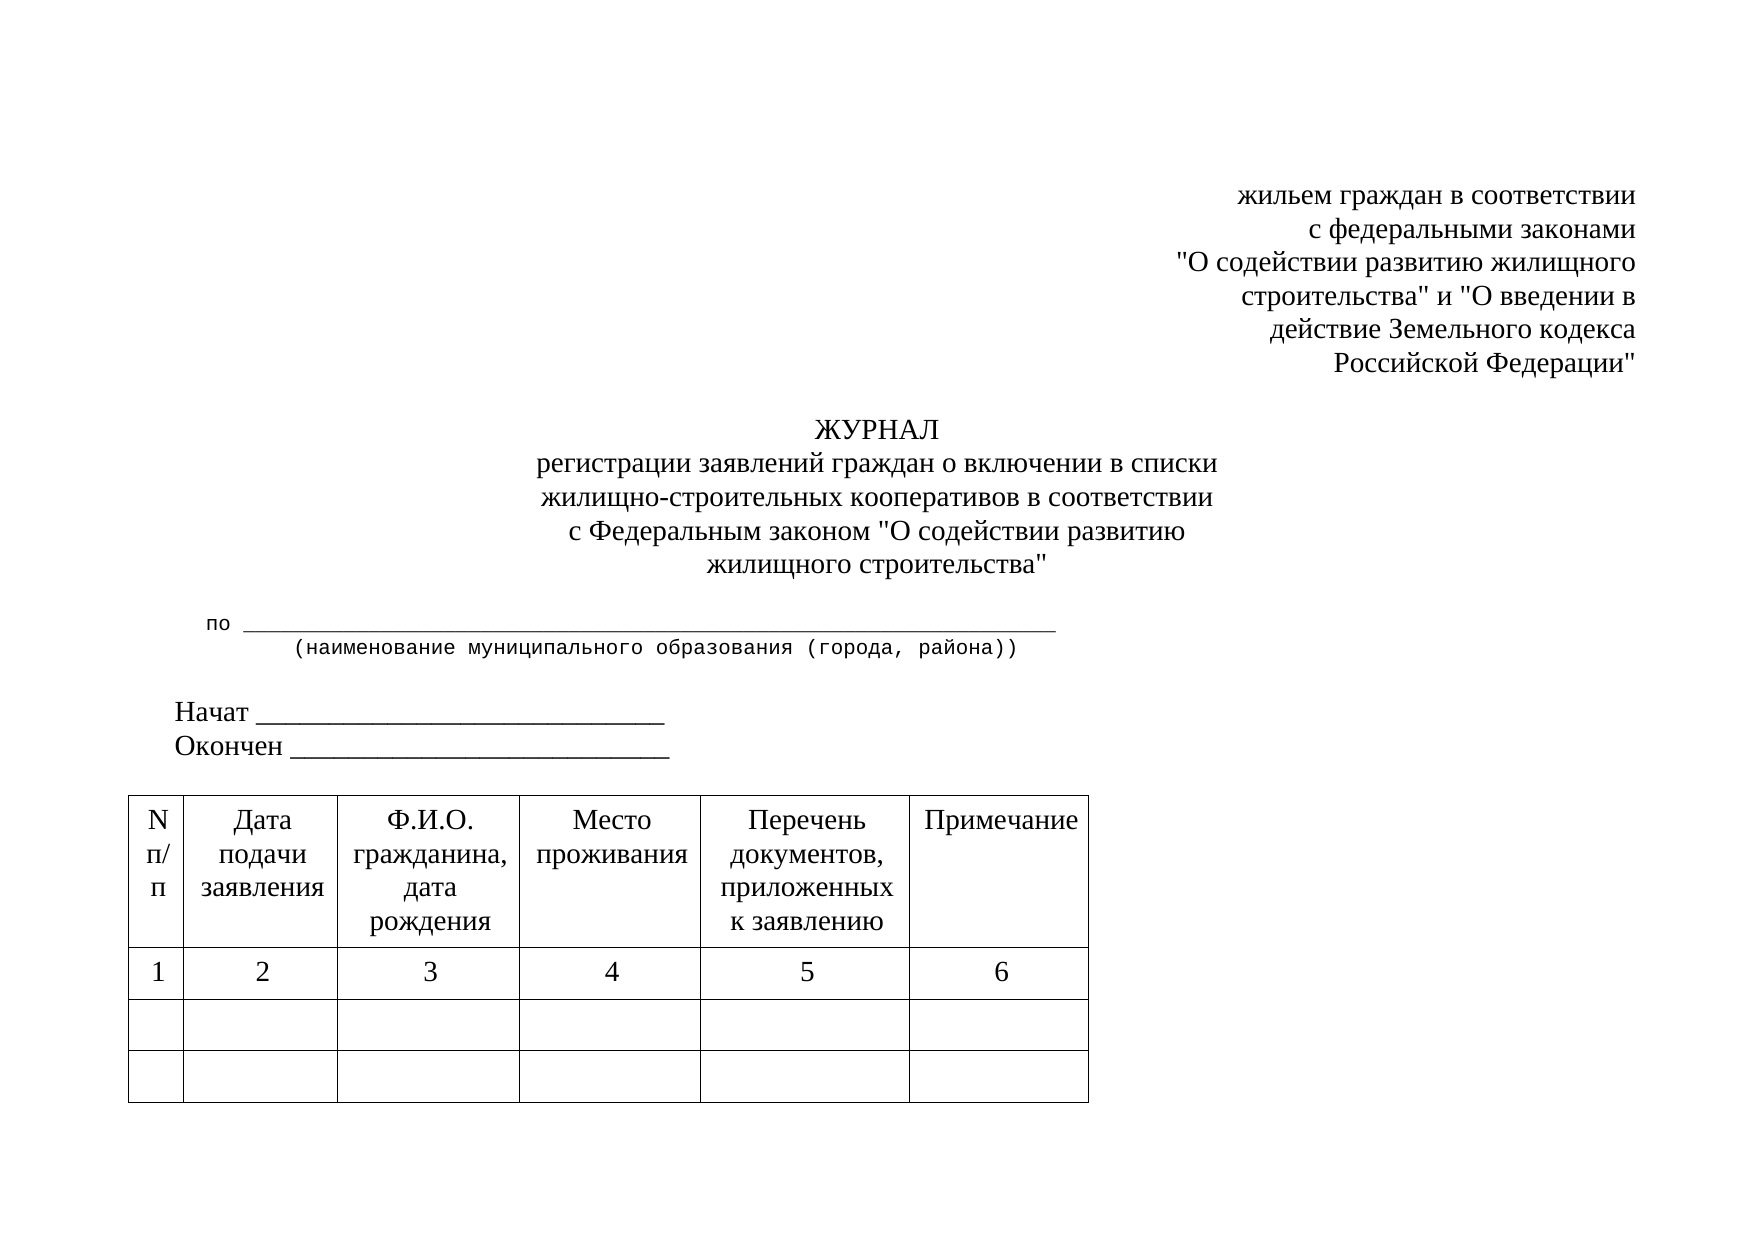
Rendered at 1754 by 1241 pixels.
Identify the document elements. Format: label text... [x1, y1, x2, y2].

text с Федеральным законом "О содействии развитию [118, 513, 1636, 546]
text ЖУРНАЛ [118, 412, 1636, 446]
table_cell [701, 1051, 909, 1102]
table_cell [129, 1051, 183, 1102]
text строительства" и "О введении в [118, 278, 1636, 311]
table_header Дата подачи заявления [184, 796, 337, 947]
table_cell 1 [129, 948, 183, 999]
text Начат ____________________________ [118, 694, 1636, 728]
table_cell 4 [520, 948, 700, 999]
table_header Место проживания [520, 796, 700, 947]
text жилищно-строительных кооперативов в соответствии [118, 479, 1636, 513]
table_cell [338, 1000, 519, 1050]
text регистрации заявлений граждан о включении в списки [118, 446, 1636, 479]
table_cell 2 [184, 948, 337, 999]
text Российской Федерации" [118, 345, 1636, 378]
table_cell 6 [910, 948, 1088, 999]
table_cell [520, 1051, 700, 1102]
text жильем граждан в соответствии [118, 177, 1636, 211]
text жилищного строительства" [118, 546, 1636, 580]
table_cell [129, 1000, 183, 1050]
table_cell [184, 1051, 337, 1102]
table_cell [338, 1051, 519, 1102]
text Окончен __________________________ [118, 728, 1636, 761]
table_header Примечание [910, 796, 1088, 947]
text с федеральными законами [118, 211, 1636, 244]
text "О содействии развитию жилищного [118, 244, 1636, 278]
table_cell [910, 1051, 1088, 1102]
text действие Земельного кодекса [118, 311, 1636, 345]
table_cell [701, 1000, 909, 1050]
table_cell [910, 1000, 1088, 1050]
table_cell 5 [701, 948, 909, 999]
table_header Ф.И.О. гражданина, дата рождения [338, 796, 519, 947]
table_header N п/п [129, 796, 183, 947]
table_header Перечень документов, приложенных к заявлению [701, 796, 909, 947]
text (наименование муниципального образования (города, района)) [118, 637, 1636, 661]
table_cell [520, 1000, 700, 1050]
table_cell 3 [338, 948, 519, 999]
table_cell [184, 1000, 337, 1050]
text по _________________________________________________________________ [118, 613, 1636, 637]
